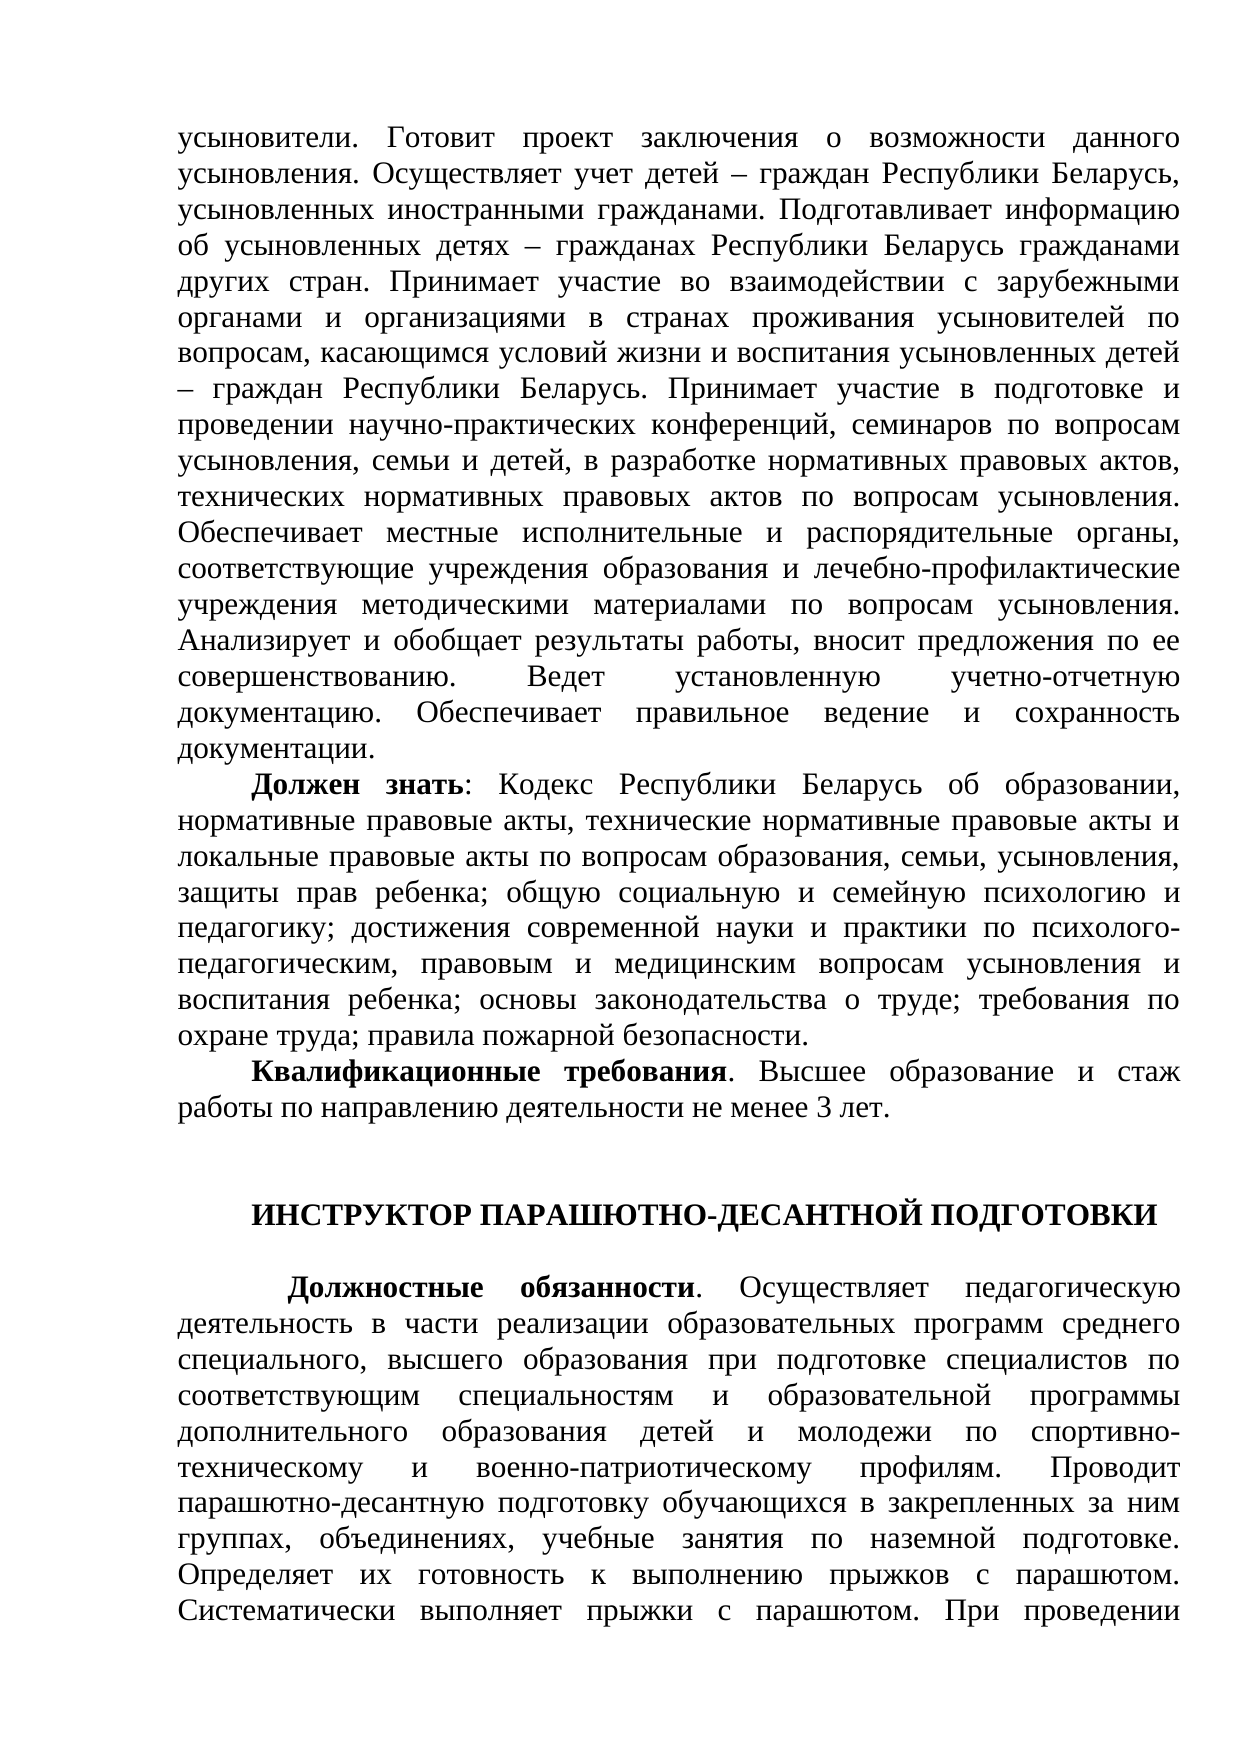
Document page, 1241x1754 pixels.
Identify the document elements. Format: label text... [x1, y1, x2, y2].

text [177, 118, 1181, 765]
text Квалификационные требования. Высшее образование и стаж работы по направлению деятельности не менее 3 лет. [177, 1052, 1181, 1124]
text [177, 1268, 1181, 1627]
text ИНСТРУКТОР ПАРАШЮТНО-ДЕСАНТНОЙ ПОДГОТОВКИ [177, 1196, 1181, 1232]
text Должен знать: Кодекс Республики Беларусь об образовании, нормативные правовые акты, технические нормативные правовые акты и локальные правовые акты по вопросам образования, семьи, усыновления, защиты прав ребенка; общую социальную и семейную психологию и педагогику; достижения современной науки и практики по психолого-педагогическим, правовым и медицинским вопросам усыновления и воспитания ребенка; основы законодательства о труде; требования по охране труда; правила пожарной безопасности. [177, 765, 1181, 1052]
